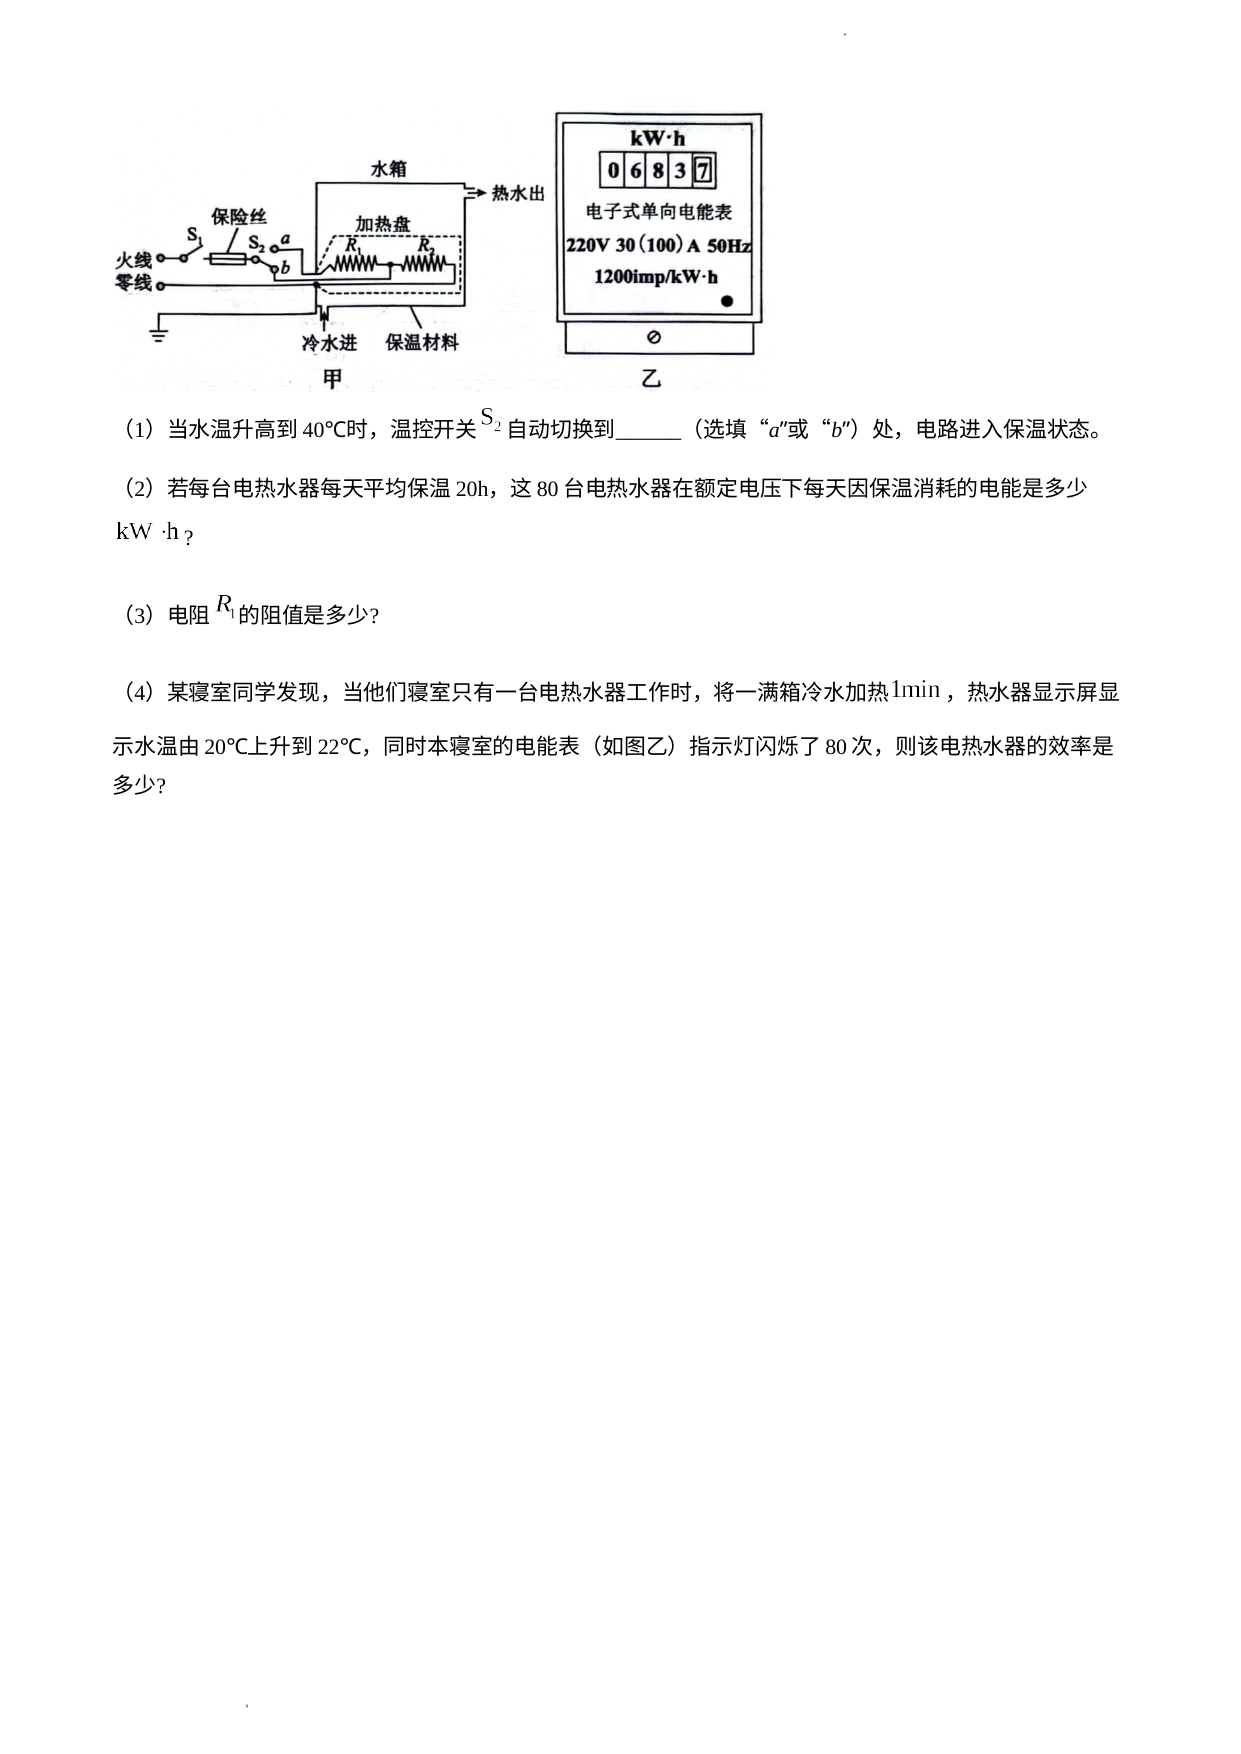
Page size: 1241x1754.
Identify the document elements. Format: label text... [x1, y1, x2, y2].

picture [112, 101, 773, 392]
text （1）当水温升高到40℃时，温控开关自动切换到______（选填“a”或“b”）处，电路进入保温状态。 [112, 399, 1128, 464]
text （2）若每台电热水器每天平均保温20h，这80台电热水器在额定电压下每天因保温消耗的电能是多少? [112, 471, 1128, 581]
text （4）某寝室同学发现，当他们寝室只有一台电热水器工作时，将一满箱冷水加热，热水器显示屏显示水温由20℃上升到22℃，同时本寝室的电能表（如图乙）指示灯闪烁了80次，则该电热水器的效率是多少? [112, 657, 1128, 800]
text （3）电阻的阻值是多少? [112, 586, 1128, 651]
